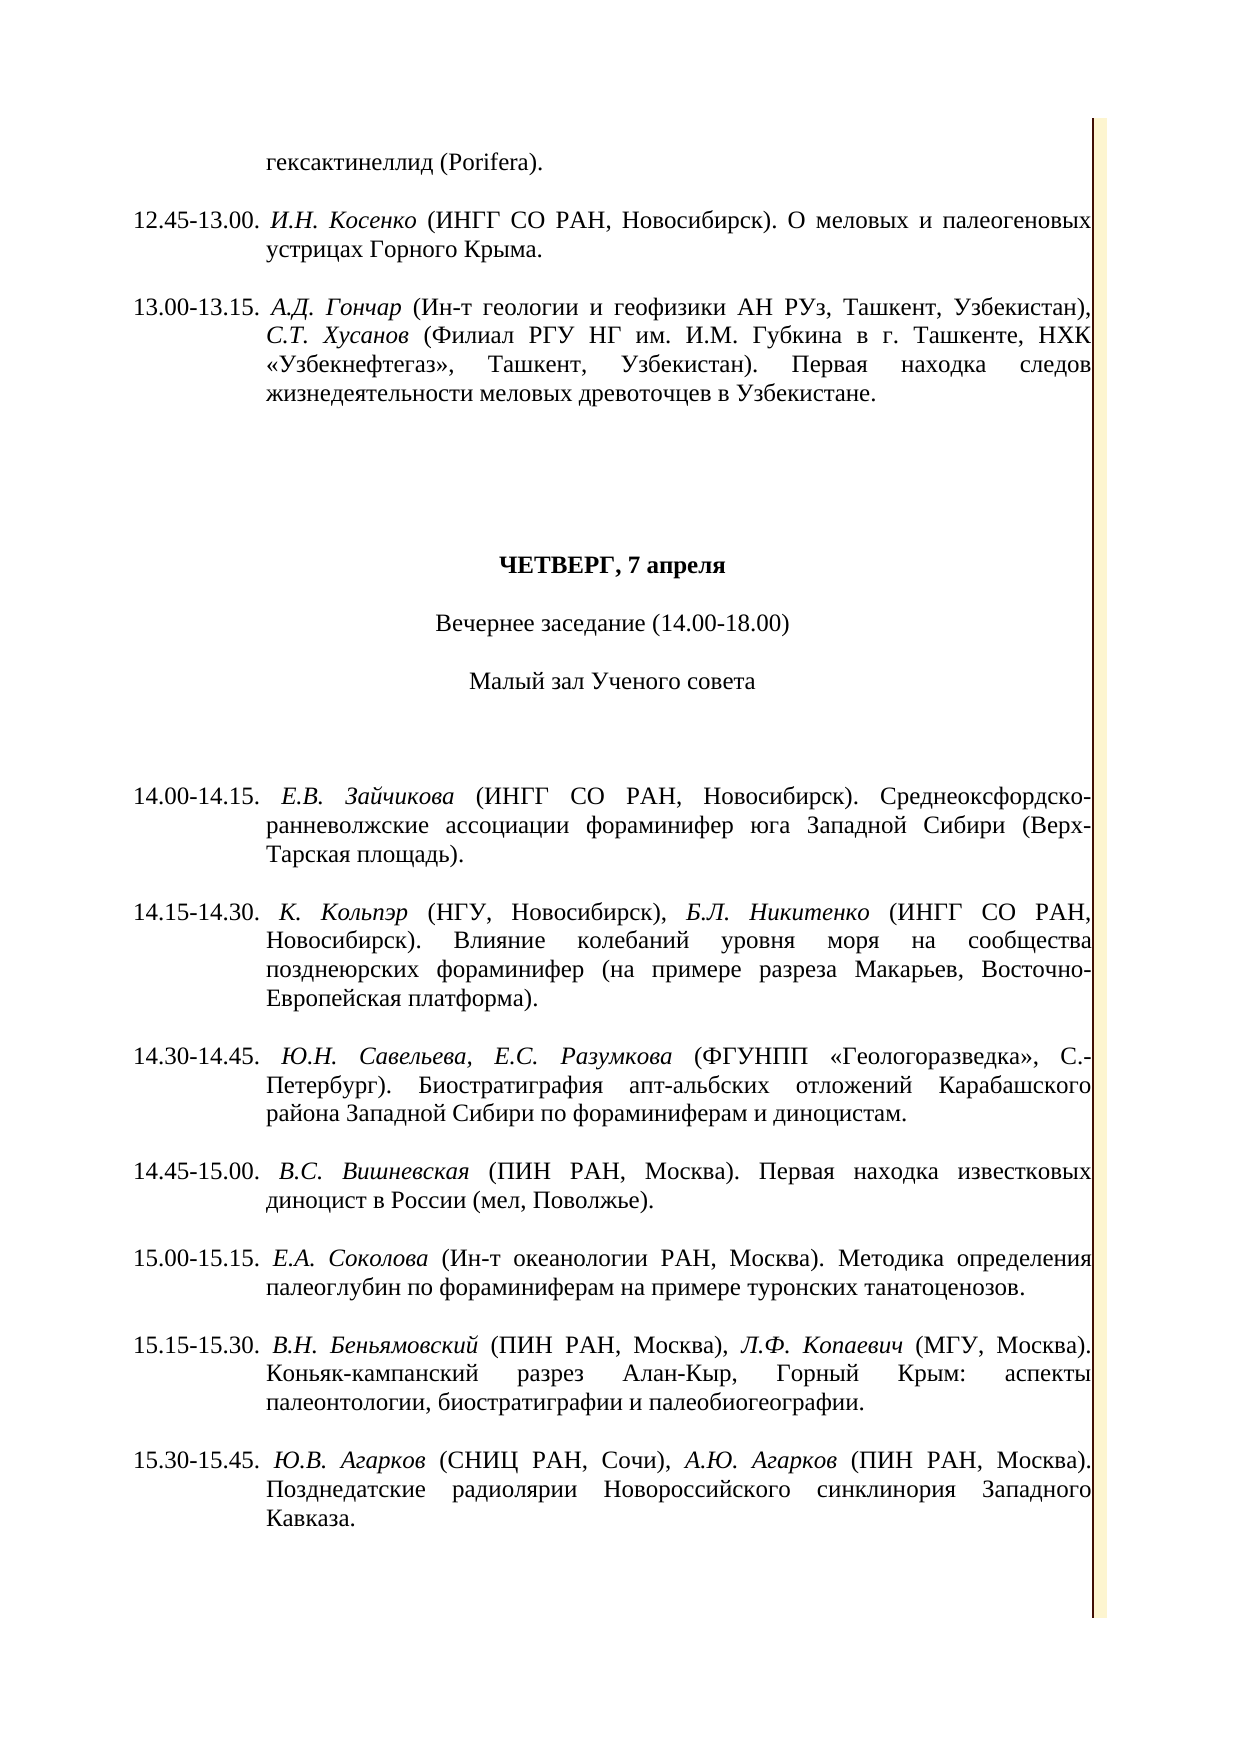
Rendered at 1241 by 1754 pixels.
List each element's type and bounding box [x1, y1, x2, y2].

table_header [133, 118, 1092, 1618]
table_header [1094, 118, 1107, 1618]
